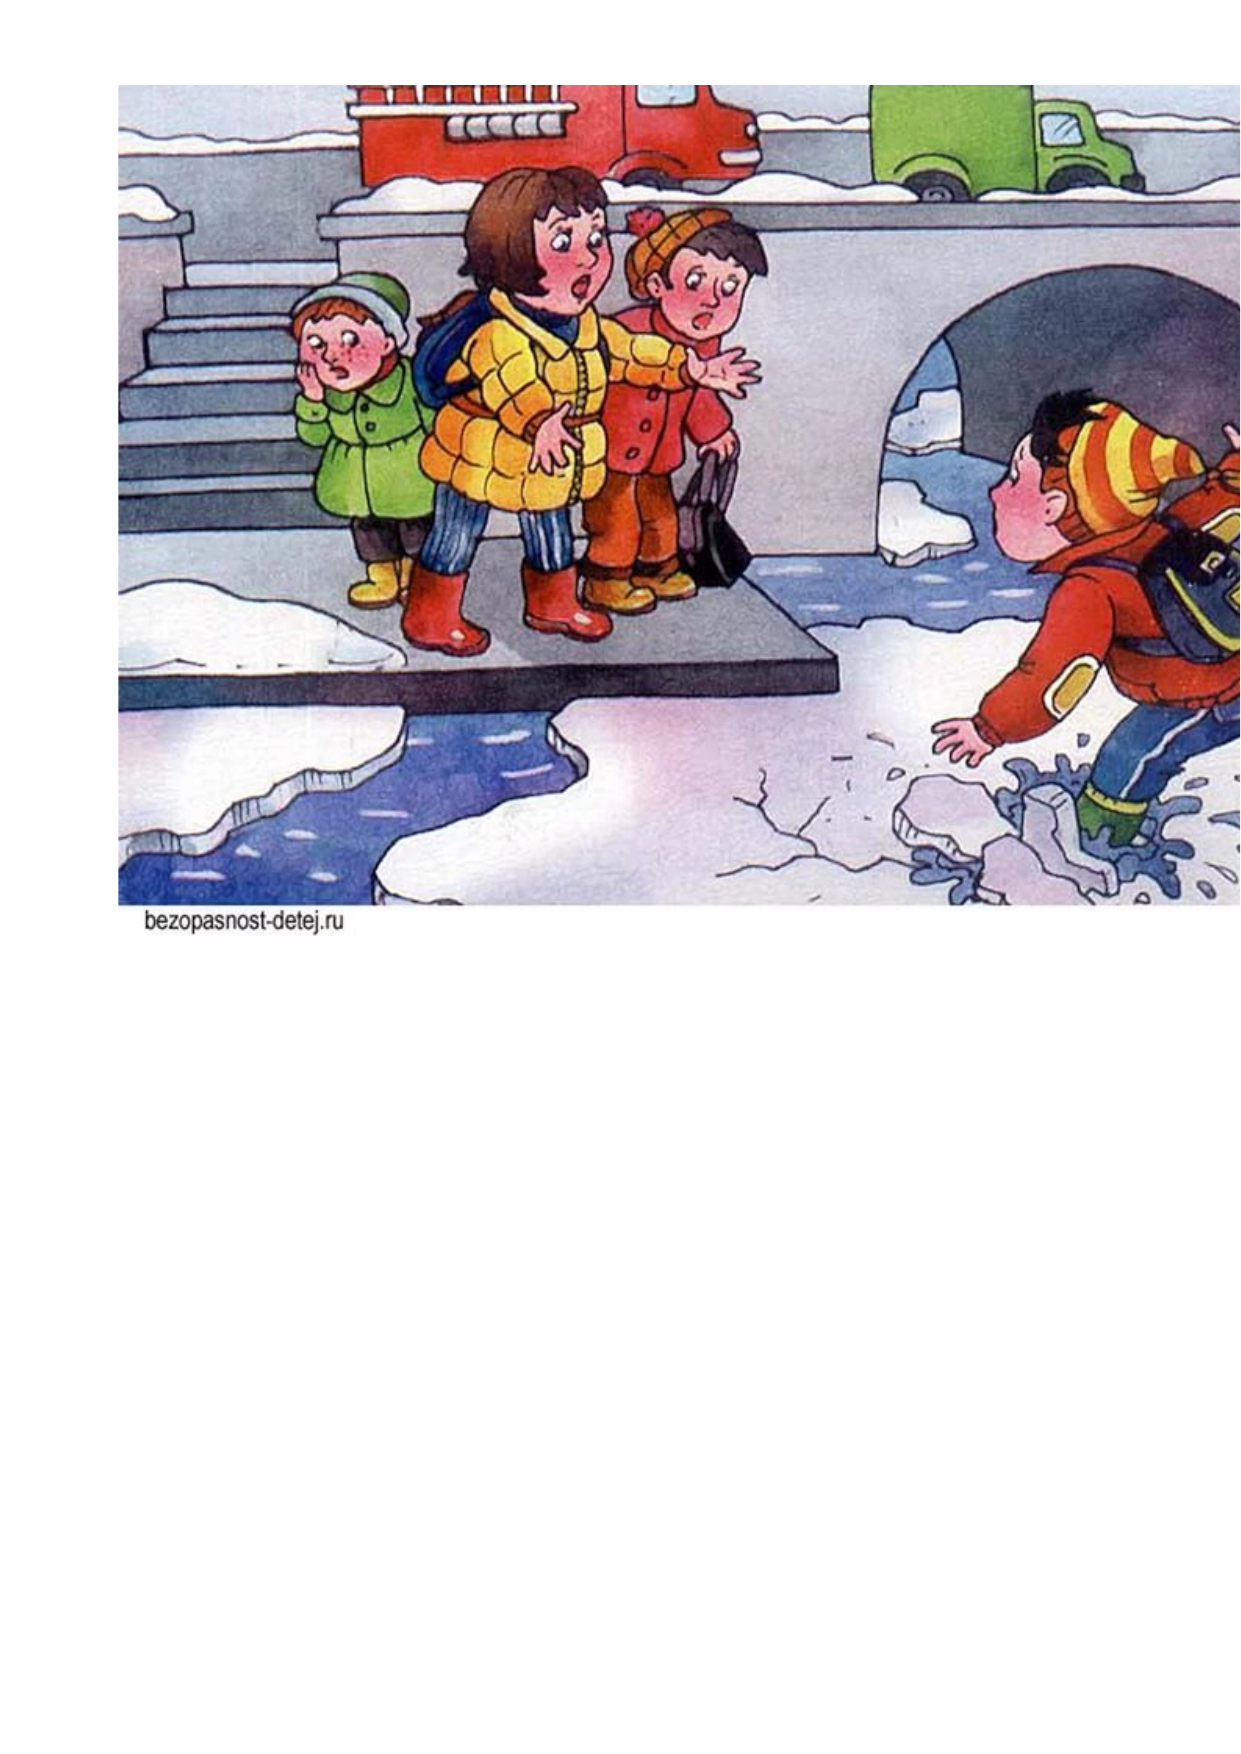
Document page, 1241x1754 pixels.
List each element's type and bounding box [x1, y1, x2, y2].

picture [118, 85, 1241, 937]
